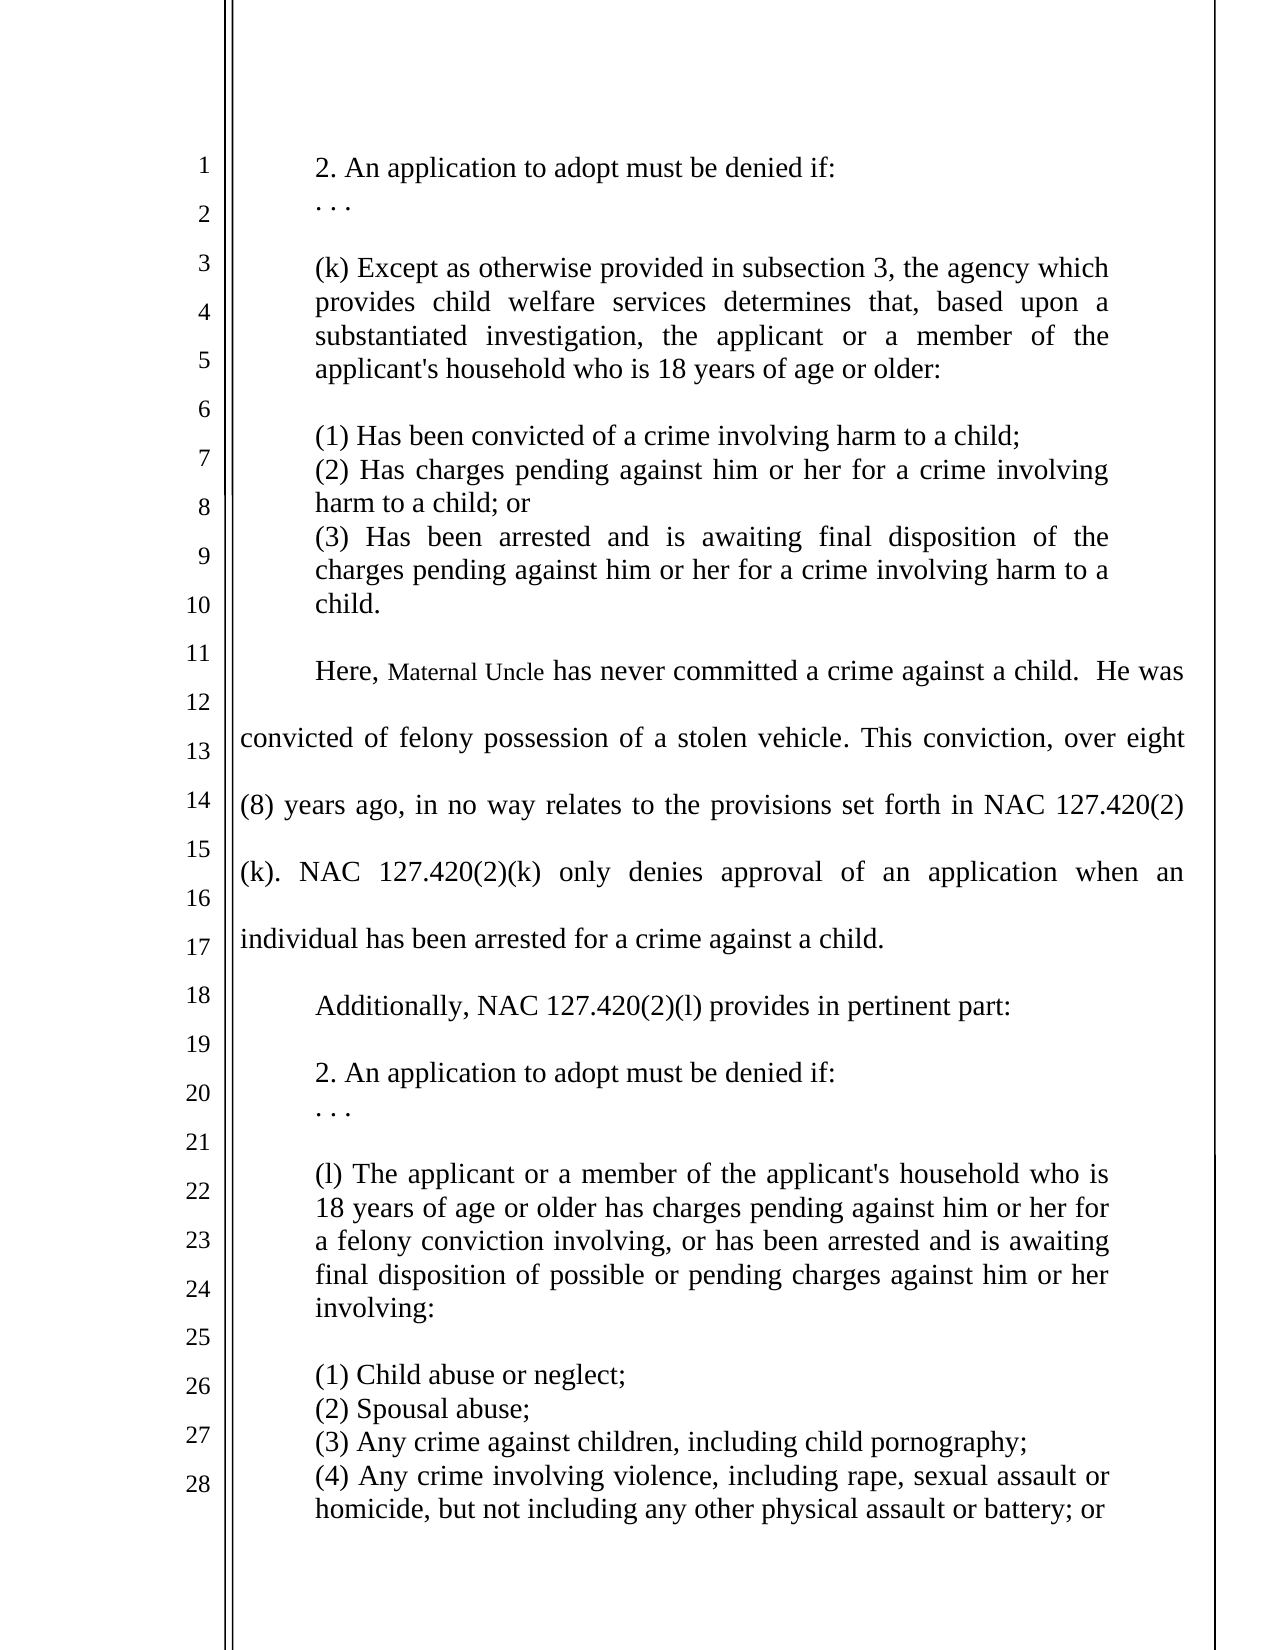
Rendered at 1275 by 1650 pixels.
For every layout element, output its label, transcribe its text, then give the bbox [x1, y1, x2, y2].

text 2. An application to adopt must be denied if: [315, 150, 1110, 183]
text (4) Any crime involving violence, including rape, sexual assault or homicide, but not including any other physical assault or battery; or [315, 1458, 1110, 1525]
text (1) Child abuse or neglect; [315, 1357, 1110, 1391]
text . . . [315, 183, 1110, 217]
text (k) Except as otherwise provided in subsection 3, the agency which provides child welfare services determines that, based upon a substantiated investigation, the applicant or a member of the applicant's household who is 18 years of age or older: [315, 251, 1110, 385]
text (1) Has been convicted of a crime involving harm to a child; [315, 418, 1110, 452]
text 2. An application to adopt must be denied if: [315, 1056, 1110, 1089]
text (3) Has been arrested and is awaiting final disposition of the charges pending against him or her for a crime involving harm to a child. [315, 519, 1110, 619]
text Here, has never committed a crime against a child. He was convicted of felony possession of a stolen vehicle. This conviction, over eight (8) years ago, in no way relates to the provisions set forth in NAC 127.420(2)(k). NAC 127.420(2)(k) only denies approval of an application when an individual has been arrested for a crime against a child. [240, 653, 1185, 955]
text Additionally, NAC 127.420(2)(l) provides in pertinent part: [240, 988, 1185, 1022]
text (l) The applicant or a member of the applicant's household who is 18 years of age or older has charges pending against him or her for a felony conviction involving, or has been arrested and is awaiting final disposition of possible or pending charges against him or her involving: [315, 1156, 1110, 1324]
text (3) Any crime against children, including child pornography; [315, 1424, 1110, 1458]
text (2) Spousal abuse; [315, 1391, 1110, 1424]
text (2) Has charges pending against him or her for a crime involving harm to a child; or [315, 452, 1110, 519]
text . . . [315, 1089, 1110, 1123]
